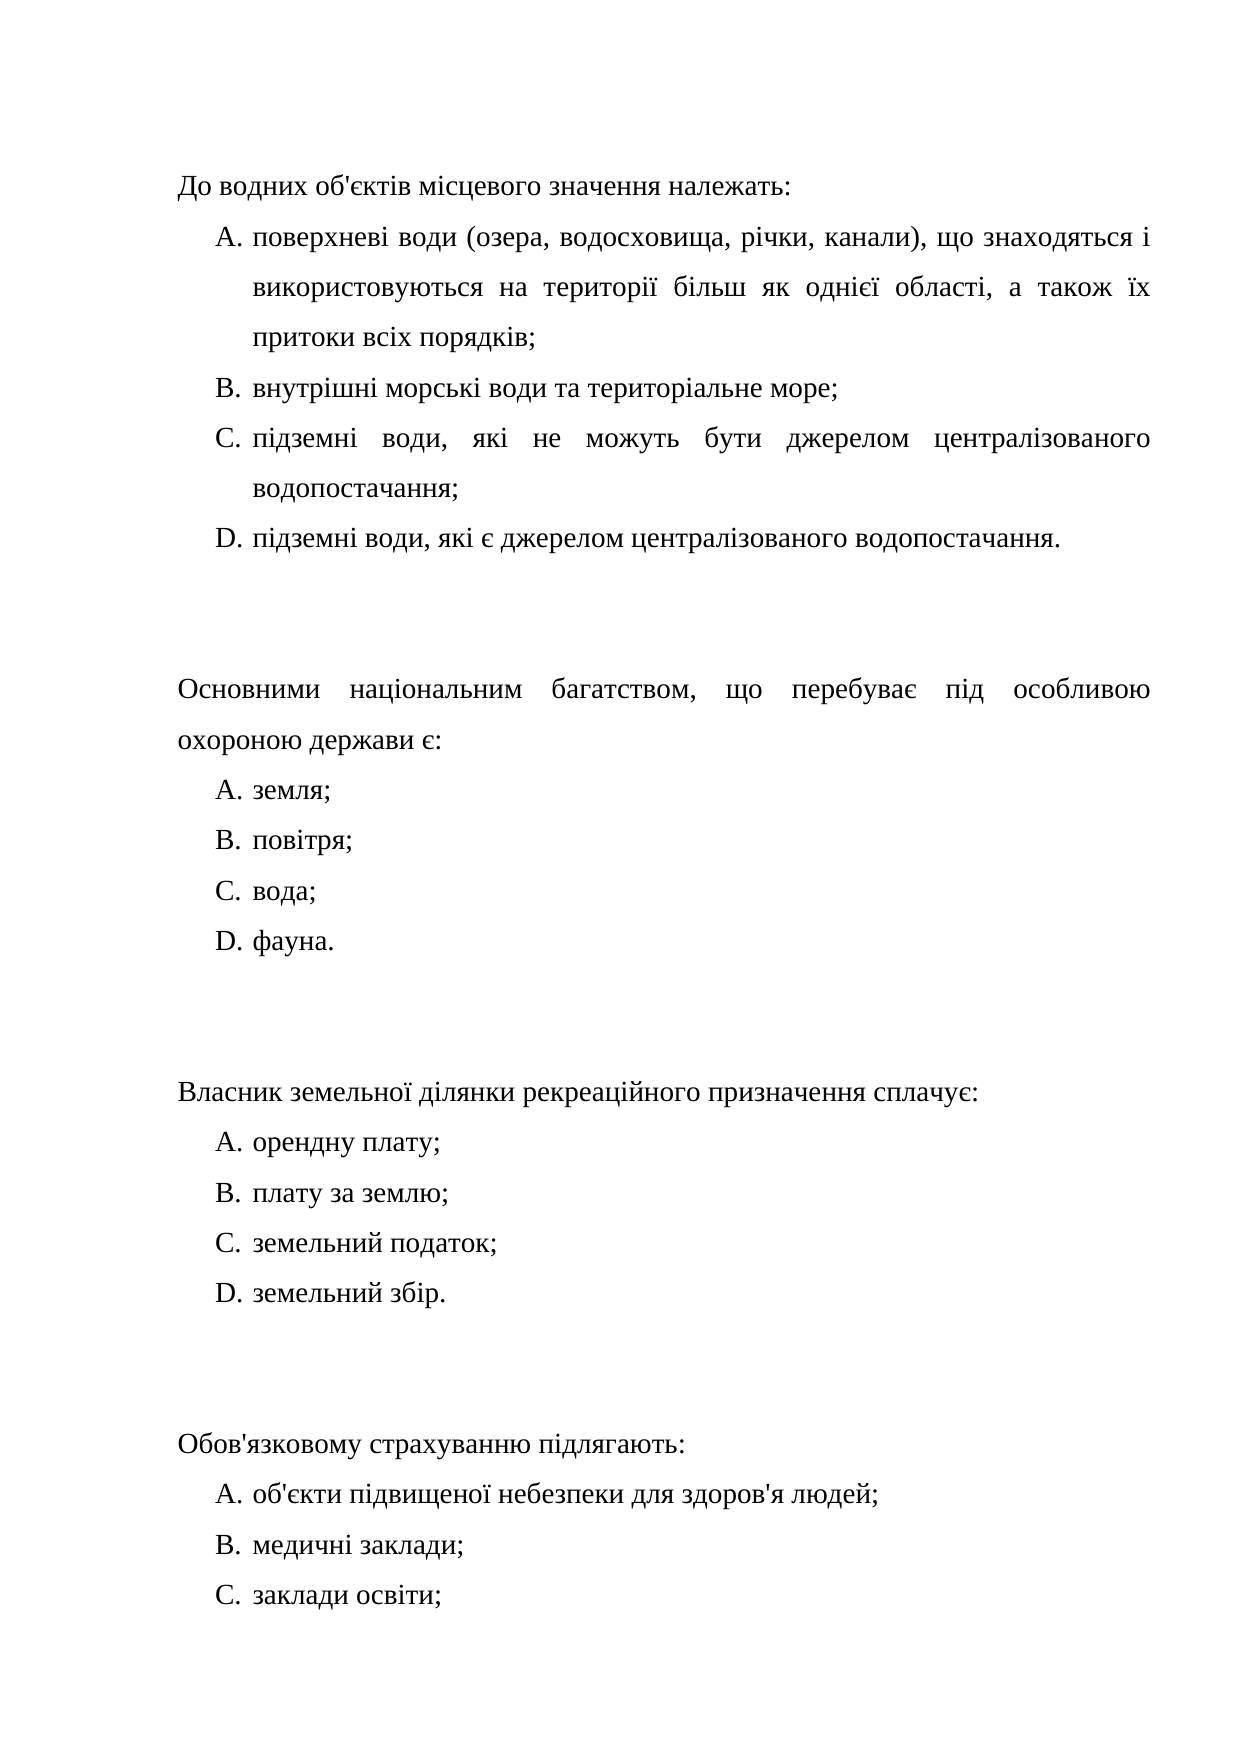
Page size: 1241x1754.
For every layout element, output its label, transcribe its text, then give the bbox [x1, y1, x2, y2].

list повітря; [215, 822, 1152, 856]
list медичні заклади; [215, 1527, 1152, 1560]
text Власник земельної ділянки рекреаційного призначення сплачує: [177, 1074, 1152, 1108]
list об'єкти підвищеної небезпеки для здоров'я людей; [215, 1477, 1152, 1510]
list земельний збір. [215, 1275, 1152, 1309]
text Обов'язковому страхуванню підлягають: [177, 1426, 1152, 1460]
list земельний податок; [215, 1225, 1152, 1258]
list заклади освіти; [215, 1577, 1152, 1611]
list внутрішні морські води та територіальне море; [215, 370, 1152, 403]
list підземні води, які є джерелом централізованого водопостачання. [215, 521, 1152, 554]
list вода; [215, 873, 1152, 906]
list орендну плату; [215, 1124, 1152, 1158]
list фауна. [215, 923, 1152, 957]
list підземні води, які не можуть бути джерелом централізованого водопостачання; [215, 420, 1152, 504]
list поверхневі води (озера, водосховища, річки, канали), що знаходяться і використовуються на території більш як однієї області, а також їх притоки всіх порядків; [215, 219, 1152, 353]
text Основними національним багатством, що перебуває під особливою охороною держави є: [177, 672, 1152, 755]
list земля; [215, 772, 1152, 806]
text До водних об'єктів місцевого значення належать: [177, 168, 1152, 202]
list плату за землю; [215, 1175, 1152, 1208]
